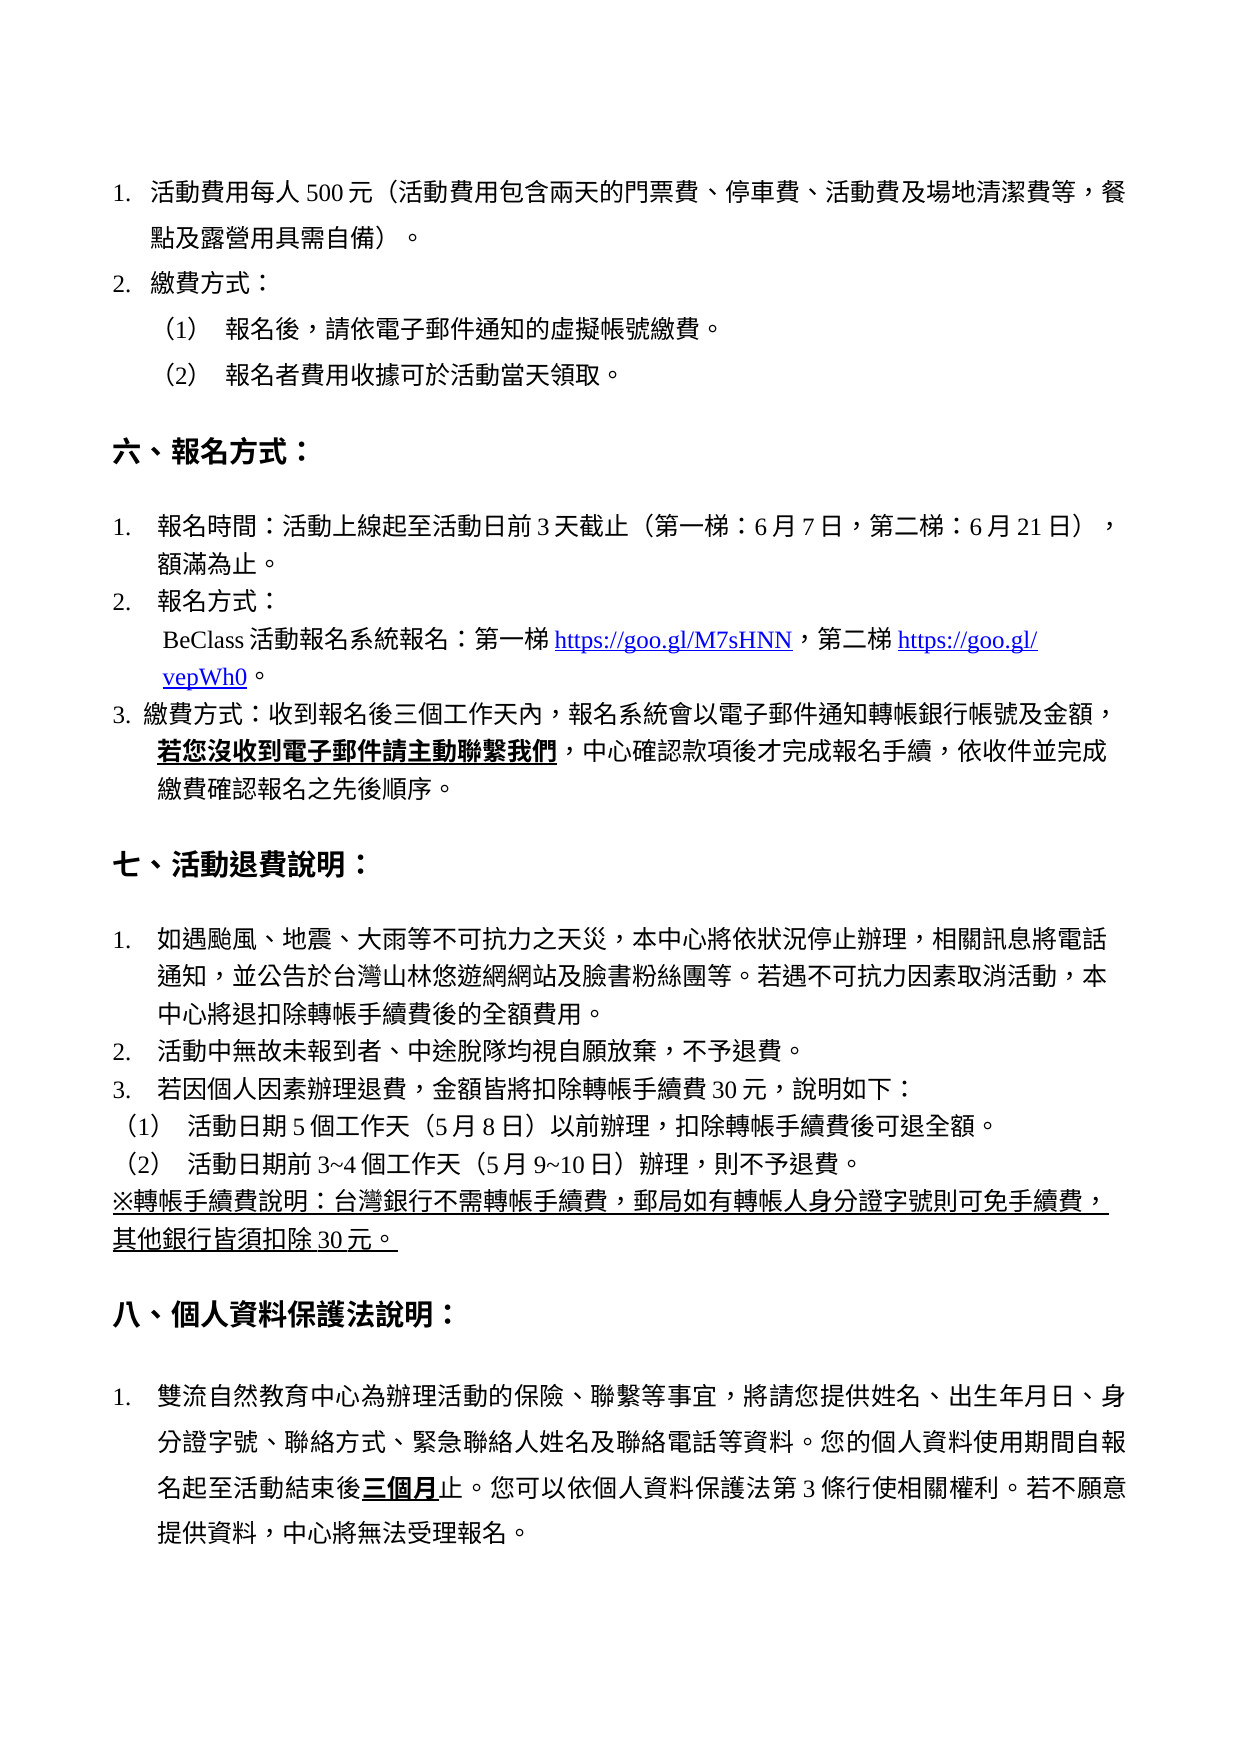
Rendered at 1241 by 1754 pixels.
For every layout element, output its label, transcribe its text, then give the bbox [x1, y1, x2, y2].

list 活動日期前3~4個工作天（5月9~10日）辦理，則不予退費。 [112, 1144, 1128, 1181]
list 報名者費用收據可於活動當天領取。 [150, 348, 1128, 394]
list 報名方式： [112, 581, 1128, 619]
list 報名後，請依電子郵件通知的虛擬帳號繳費。 [150, 302, 1128, 348]
list 若因個人因素辦理退費，金額皆將扣除轉帳手續費30元，說明如下： [112, 1069, 1128, 1106]
text BeClass活動報名系統報名：第一梯https://goo.gl/M7sHNN，第二梯https://goo.gl/vepWh0。 [162, 619, 1128, 694]
list 雙流自然教育中心為辦理活動的保險、聯繫等事宜，將請您提供姓名、出生年月日、身分證字號、聯絡方式、緊急聯絡人姓名及聯絡電話等資料。您的個人資料使用期間自報名起至活動結束後三個月止。您可以依個人資料保護法第3條行使相關權利。若不願意提供資料，中心將無法受理報名。 [112, 1369, 1128, 1552]
list 活動日期5個工作天（5月8日）以前辦理，扣除轉帳手續費後可退全額。 [112, 1106, 1128, 1144]
text 3. 繳費方式：收到報名後三個工作天內，報名系統會以電子郵件通知轉帳銀行帳號及金額，若您沒收到電子郵件請主動聯繫我們，中心確認款項後才完成報名手續，依收件並完成繳費確認報名之先後順序。 [112, 694, 1128, 806]
text ※轉帳手續費說明：台灣銀行不需轉帳手續費，郵局如有轉帳人身分證字號則可免手續費，其他銀行皆須扣除30元。 [112, 1181, 1128, 1256]
list 繳費方式： [112, 256, 1128, 302]
list 活動費用每人500元（活動費用包含兩天的門票費、停車費、活動費及場地清潔費等，餐點及露營用具需自備）。 [112, 164, 1128, 256]
list 報名時間：活動上線起至活動日前3天截止（第一梯：6月7日，第二梯：6月21日），額滿為止。 [112, 506, 1128, 581]
text 八、個人資料保護法說明： [112, 1275, 1128, 1350]
text 六、報名方式： [112, 412, 1128, 487]
list 活動中無故未報到者、中途脫隊均視自願放棄，不予退費。 [112, 1031, 1128, 1069]
list 如遇颱風、地震、大雨等不可抗力之天災，本中心將依狀況停止辦理，相關訊息將電話通知，並公告於台灣山林悠遊網網站及臉書粉絲團等。若遇不可抗力因素取消活動，本中心將退扣除轉帳手續費後的全額費用。 [112, 919, 1128, 1031]
text 七、活動退費說明： [112, 825, 1128, 900]
